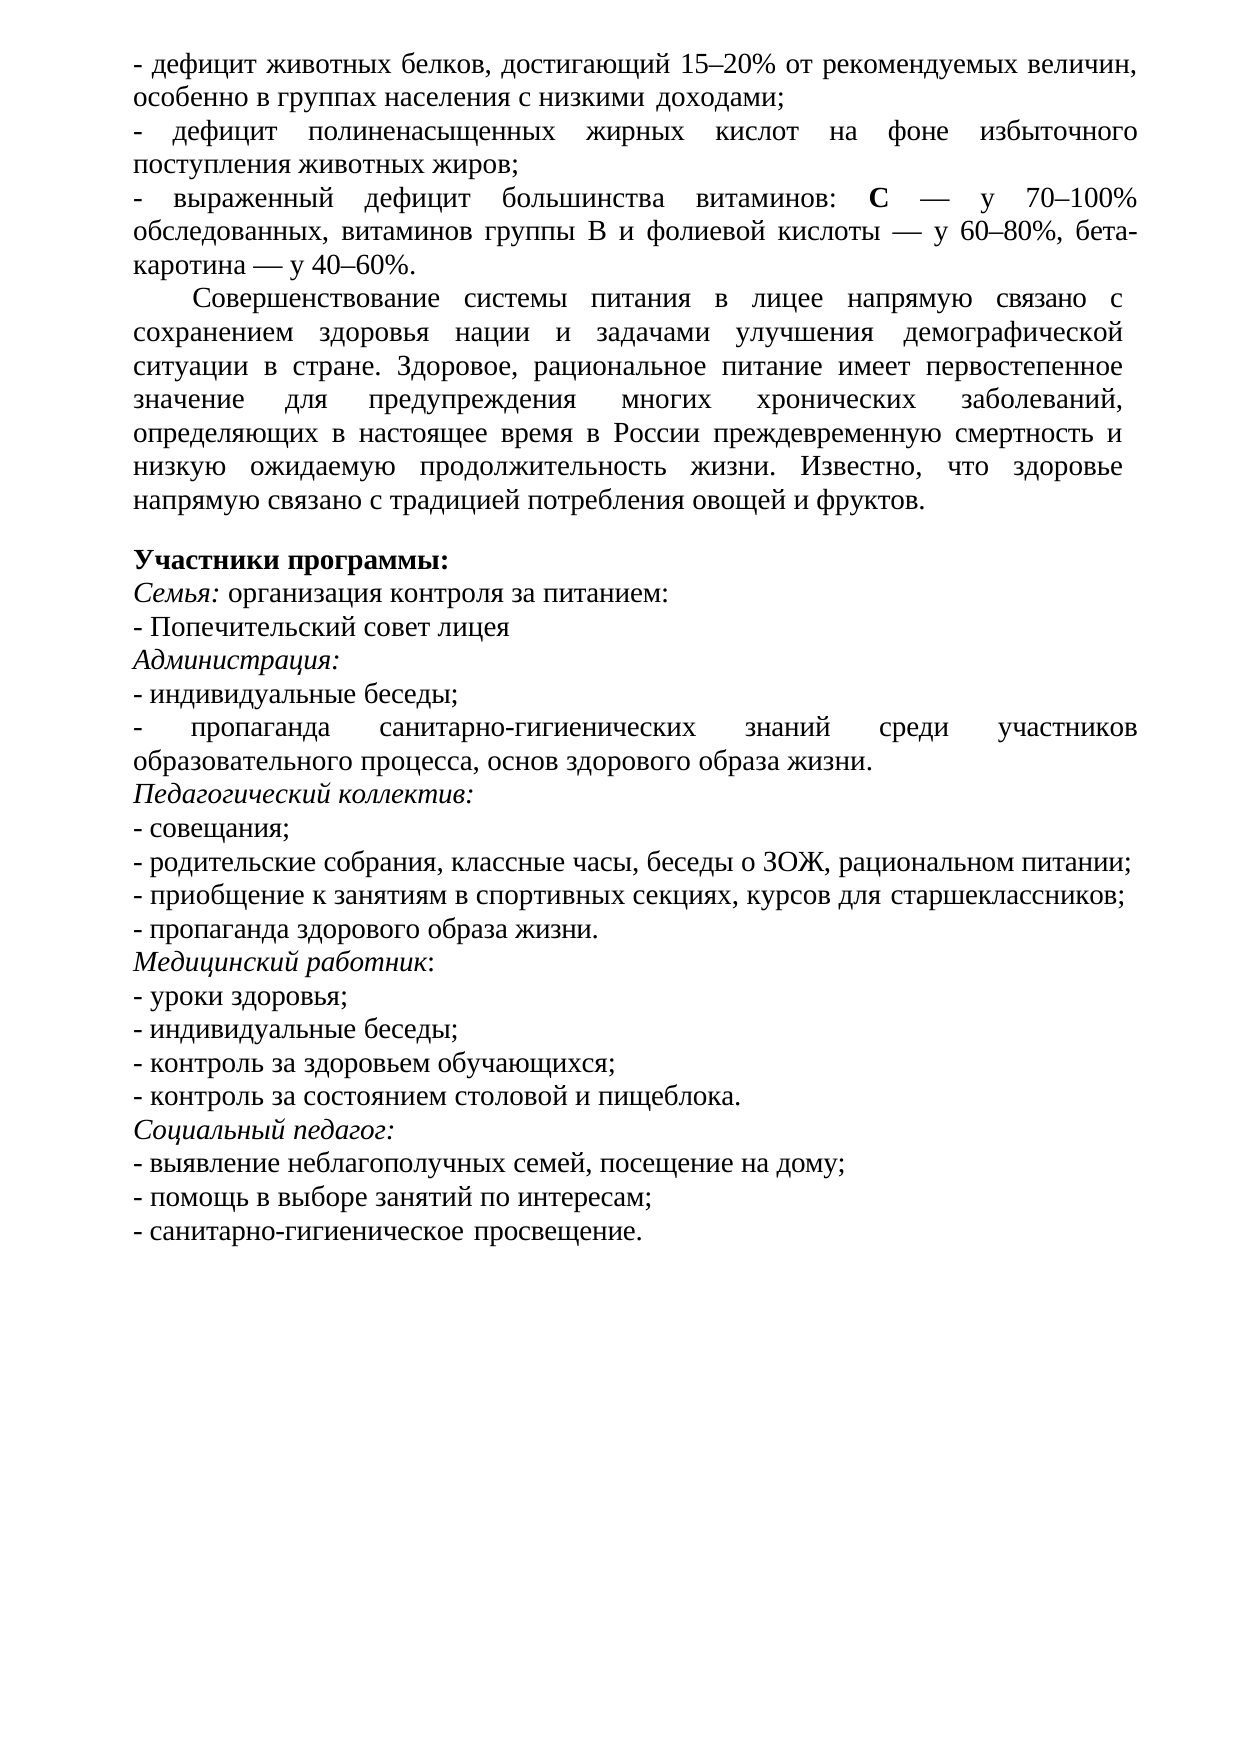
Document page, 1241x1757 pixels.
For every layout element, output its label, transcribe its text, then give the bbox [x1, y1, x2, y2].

list - выявление неблагополучных семей, посещение на дому; [133, 1146, 1138, 1179]
list - пропаганда санитарно-гигиенических знаний среди участников образовательного процесса, основ здорового образа жизни. [133, 709, 1138, 777]
text Социальный педагог: [133, 1112, 1138, 1146]
list - уроки здоровья; [133, 978, 1138, 1011]
list - приобщение к занятиям в спортивных секциях, курсов для старшеклассников; [133, 877, 1138, 911]
list - родительские собрания, классные часы, беседы о ЗОЖ, рациональном питании; [133, 844, 1138, 877]
list - дефицит полиненасыщенных жирных кислот на фоне избыточного поступления животных жиров; [133, 113, 1138, 180]
list - совещания; [133, 810, 1138, 844]
list - индивидуальные беседы; [133, 676, 1138, 709]
list - контроль за здоровьем обучающихся; [133, 1045, 1138, 1078]
list - выраженный дефицит большинства витаминов: С — у 70–100% обследованных, витаминов группы В и фолиевой кислоты — у 60–80%, бета- каротина — у 40–60%. [133, 180, 1138, 281]
text - помощь в выборе занятий по интересам; [133, 1179, 1138, 1213]
text Администрация: [133, 642, 1138, 676]
text Семья: организация контроля за питанием: [133, 575, 1138, 609]
text Участники программы: [133, 542, 1138, 575]
list - Попечительский совет лицея [133, 609, 1138, 642]
list - индивидуальные беседы; [133, 1011, 1138, 1045]
list - дефицит животных белков, достигающий 15–20% от рекомендуемых величин, особенно в группах населения с низкими доходами; [133, 46, 1138, 113]
text - санитарно-гигиеническое просвещение. [133, 1213, 1138, 1246]
text Медицинский работник: [133, 944, 1138, 978]
list - пропаганда здорового образа жизни. [133, 911, 1138, 944]
text Совершенствование системы питания в лицее напрямую связано с сохранением здоровья нации и задачами улучшения демографической ситуации в стране. Здоровое, рациональное питание имеет первостепенное значение для предупреждения многих хронических заболеваний, определяющих в настоящее время в России преждевременную смертность и низкую ожидаемую продолжительность жизни. Известно, что здоровье напрямую связано с традицией потребления овощей и фруктов. [133, 281, 1123, 515]
text Педагогический коллектив: [133, 777, 1138, 810]
list - контроль за состоянием столовой и пищеблока. [133, 1078, 1138, 1112]
